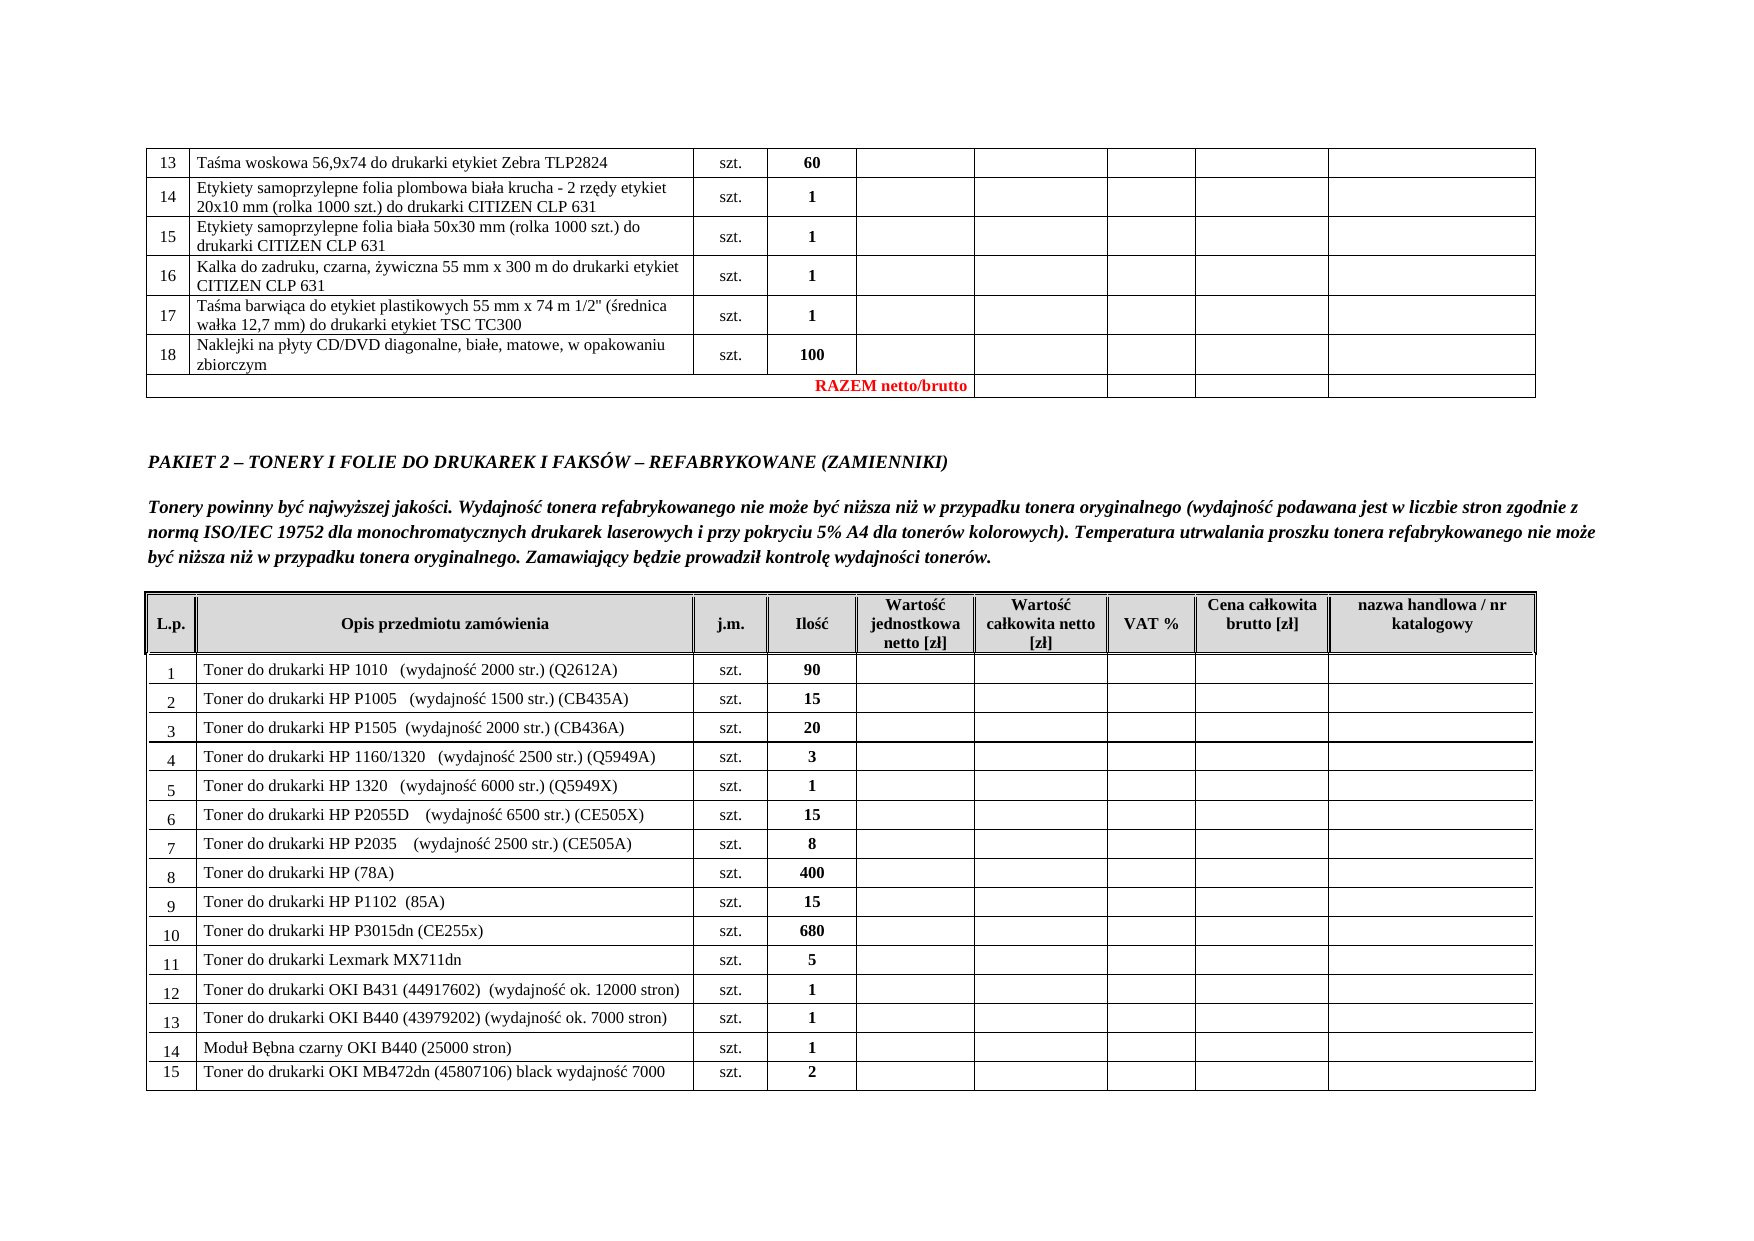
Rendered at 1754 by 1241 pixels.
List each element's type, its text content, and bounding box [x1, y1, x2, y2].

table_cell Toner do drukarki Lexmark MX711dn [197, 946, 693, 974]
table_cell [975, 296, 1107, 334]
table_cell [1329, 1061, 1535, 1090]
table_cell Taśma woskowa 56,9x74 do drukarki etykiet Zebra TLP2824 [190, 149, 693, 177]
table_cell 3 [768, 743, 856, 770]
table_cell 13 [147, 149, 189, 177]
table_cell [1108, 1062, 1195, 1090]
table_header L.p. [148, 595, 196, 652]
table_cell Toner do drukarki OKI B440 (43979202) (wydajność ok. 7000 stron) [197, 1004, 693, 1032]
table_cell 60 [768, 149, 856, 177]
table_cell Naklejki na płyty CD/DVD diagonalne, białe, matowe, w opakowaniu zbiorczym [190, 335, 693, 373]
table_cell [1329, 916, 1535, 945]
table_cell [975, 217, 1107, 255]
table_cell [857, 917, 974, 945]
table_cell [1108, 178, 1195, 216]
table_cell [975, 335, 1107, 373]
table_cell [1108, 917, 1195, 945]
table_cell 1 [147, 652, 196, 683]
table_cell Toner do drukarki HP P1005 (wydajność 1500 str.) (CB435A) [197, 684, 693, 712]
table_cell [1108, 801, 1195, 828]
table_cell 3 [147, 712, 196, 741]
table_cell [1108, 256, 1195, 295]
table_header nazwa handlowa / nr katalogowy [1329, 595, 1534, 652]
table_cell [1108, 946, 1195, 974]
table_cell [857, 801, 974, 828]
table_cell [1196, 713, 1328, 741]
table_cell Toner do drukarki HP P2035 (wydajność 2500 str.) (CE505A) [197, 830, 693, 858]
table_cell [857, 830, 974, 858]
table_cell [857, 888, 974, 916]
table_cell 5 [768, 946, 856, 974]
table_cell szt. [694, 917, 767, 945]
table_cell [1196, 859, 1328, 887]
table_cell szt. [694, 684, 767, 712]
table_cell [975, 655, 1107, 683]
table_cell Toner do drukarki HP P3015dn (CE255x) [197, 917, 693, 945]
table_cell 90 [768, 655, 856, 683]
table_cell [1329, 652, 1535, 683]
table_cell [857, 296, 974, 334]
table_cell [975, 149, 1107, 177]
table_cell [857, 859, 974, 887]
table_cell [857, 743, 974, 770]
table_cell [1196, 946, 1328, 974]
table_cell [1329, 335, 1535, 373]
table_cell [857, 975, 974, 1003]
table_cell [975, 771, 1107, 799]
table_cell [1196, 375, 1328, 397]
table_cell Toner do drukarki HP P1505 (wydajność 2000 str.) (CB436A) [197, 713, 693, 741]
table_header Wartość jednostkowa netto [zł] [856, 595, 974, 652]
table_cell 9 [147, 887, 196, 916]
table_cell [857, 1004, 974, 1032]
table_cell szt. [694, 256, 767, 295]
table_cell [1108, 217, 1195, 255]
table_cell [857, 713, 974, 741]
table_cell szt. [694, 178, 767, 216]
table_cell 17 [147, 296, 189, 334]
table_cell 7 [147, 829, 196, 858]
table_cell szt. [694, 1062, 767, 1090]
table_cell [857, 771, 974, 799]
table_cell [1108, 375, 1195, 397]
table_cell [975, 1062, 1107, 1090]
table_cell [1108, 1033, 1195, 1061]
table_cell [1329, 741, 1535, 770]
table_cell szt. [694, 713, 767, 741]
table_cell [1196, 149, 1328, 177]
table_cell 15 [768, 684, 856, 712]
table_cell [1108, 975, 1195, 1003]
table_header VAT % [1107, 593, 1196, 652]
table_cell RAZEM netto/brutto [147, 375, 974, 397]
table_cell szt. [694, 771, 767, 799]
table_cell [1196, 178, 1328, 216]
table_cell Toner do drukarki HP 1010 (wydajność 2000 str.) (Q2612A) [197, 655, 693, 683]
table_cell Toner do drukarki HP P1102 (85A) [197, 888, 693, 916]
table_cell [1108, 830, 1195, 858]
table_cell [1196, 655, 1328, 683]
table_cell [1329, 683, 1535, 712]
table_cell [1196, 296, 1328, 334]
table_cell 20 [768, 713, 856, 741]
table_cell szt. [694, 743, 767, 770]
table_cell 1 [768, 975, 856, 1003]
table_cell Toner do drukarki OKI B431 (44917602) (wydajność ok. 12000 stron) [197, 975, 693, 1003]
table_cell [1329, 770, 1535, 799]
table_cell [975, 946, 1107, 974]
table_cell [857, 217, 974, 255]
table_cell [975, 975, 1107, 1003]
table_cell [857, 946, 974, 974]
table_cell szt. [694, 217, 767, 255]
table_cell Toner do drukarki HP 1320 (wydajność 6000 str.) (Q5949X) [197, 771, 693, 799]
table_cell [857, 149, 974, 177]
table_cell 14 [147, 178, 189, 216]
table_cell [975, 743, 1107, 770]
table_cell [1329, 800, 1535, 828]
table_cell [1329, 829, 1535, 858]
table_cell [975, 178, 1107, 216]
table_cell [1108, 743, 1195, 770]
table_cell [1329, 217, 1535, 255]
table_cell [1196, 684, 1328, 712]
table_cell [1196, 335, 1328, 373]
table_cell [975, 713, 1107, 741]
table_cell Etykiety samoprzylepne folia biała 50x30 mm (rolka 1000 szt.) do drukarki CITIZEN CLP 631 [190, 217, 693, 255]
table_cell [1196, 771, 1328, 799]
table_cell [975, 830, 1107, 858]
table_cell [1329, 1003, 1535, 1032]
table_cell [1108, 1004, 1195, 1032]
table_cell 1 [768, 256, 856, 295]
table_cell 5 [147, 770, 196, 799]
table_cell [1329, 1032, 1535, 1061]
table_cell szt. [694, 975, 767, 1003]
table_cell [1108, 713, 1195, 741]
text Tonery powinny być najwyższej jakości. Wydajność tonera refabrykowanego nie może być niższa niż w przypadku tonera oryginalnego (wydajność podawana jest w liczbie stron zgodnie z normą ISO/IEC 19752 dla monochromatycznych drukarek laserowych i przy pokryciu 5% A4 dla tonerów kolorowych). Temperatura utrwalania proszku tonera refabrykowanego nie może być niższa niż w przypadku tonera oryginalnego. Zamawiający będzie prowadził kontrolę wydajności tonerów. [148, 496, 1606, 567]
table_cell [1108, 655, 1195, 683]
table_cell 12 [147, 974, 196, 1003]
table_cell [1108, 149, 1195, 177]
table_cell Moduł Bębna czarny OKI B440 (25000 stron) [197, 1033, 693, 1061]
table_cell [1196, 743, 1328, 770]
table_header j.m. [694, 593, 768, 652]
table_cell [975, 801, 1107, 828]
table_cell 2 [768, 1062, 856, 1090]
table_cell [857, 684, 974, 712]
table_cell 15 [147, 1061, 196, 1090]
table_cell 1 [768, 217, 856, 255]
table_cell [1329, 178, 1535, 216]
table_cell szt. [694, 830, 767, 858]
table_cell [1108, 771, 1195, 799]
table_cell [197, 1062, 693, 1090]
table_cell szt. [694, 335, 767, 373]
table_header Ilość [768, 595, 856, 652]
table_cell [1329, 945, 1535, 974]
table_cell [857, 1033, 974, 1061]
table_cell [975, 888, 1107, 916]
table_cell Etykiety samoprzylepne folia plombowa biała krucha - 2 rzędy etykiet 20x10 mm (rolka 1000 szt.) do drukarki CITIZEN CLP 631 [190, 178, 693, 216]
text PAKIET 2 – TONERY I FOLIE DO DRUKAREK I FAKSÓW – REFABRYKOWANE (ZAMIENNIKI) [148, 451, 1606, 472]
table_cell 15 [147, 217, 189, 255]
table_header Opis przedmiotu zamówienia [196, 593, 694, 652]
table_cell 1 [768, 178, 856, 216]
table_cell [1108, 296, 1195, 334]
table_cell [1196, 1033, 1328, 1061]
table_cell 1 [768, 1033, 856, 1061]
table_cell [975, 1004, 1107, 1032]
table_cell szt. [694, 1004, 767, 1032]
table_cell 16 [147, 256, 189, 295]
table_cell szt. [694, 859, 767, 887]
table_cell Toner do drukarki HP P2055D (wydajność 6500 str.) (CE505X) [197, 801, 693, 828]
table_cell Taśma barwiąca do etykiet plastikowych 55 mm x 74 m 1/2'' (średnica wałka 12,7 mm) do drukarki etykiet TSC TC300 [190, 296, 693, 334]
table_cell szt. [694, 888, 767, 916]
table_cell szt. [694, 655, 767, 683]
table_cell 15 [768, 801, 856, 828]
table_cell szt. [694, 1033, 767, 1061]
table_cell szt. [694, 946, 767, 974]
table_cell 400 [768, 859, 856, 887]
table_cell [857, 178, 974, 216]
table_cell [975, 684, 1107, 712]
table_cell [1108, 335, 1195, 373]
table_cell szt. [694, 296, 767, 334]
table_cell [1329, 887, 1535, 916]
table_cell [1329, 149, 1535, 177]
table_cell Toner do drukarki HP 1160/1320 (wydajność 2500 str.) (Q5949A) [197, 743, 693, 770]
table_cell [1329, 256, 1535, 295]
table_cell 11 [147, 945, 196, 974]
table_cell [1108, 888, 1195, 916]
table_cell [857, 335, 974, 373]
table_cell [1196, 256, 1328, 295]
table_cell [857, 655, 974, 683]
table_cell 6 [147, 800, 196, 828]
table_cell 13 [147, 1003, 196, 1032]
table_cell [1329, 858, 1535, 887]
table_cell 1 [768, 1004, 856, 1032]
table_cell 15 [768, 888, 856, 916]
table_cell [1196, 1004, 1328, 1032]
table_cell 14 [147, 1032, 196, 1061]
table_cell Kalka do zadruku, czarna, żywiczna 55 mm x 300 m do drukarki etykiet CITIZEN CLP 631 [190, 256, 693, 295]
table_cell [975, 1033, 1107, 1061]
table_cell [1329, 375, 1535, 397]
table_cell 10 [147, 916, 196, 945]
table_cell [1196, 801, 1328, 828]
table_cell [1196, 917, 1328, 945]
table_cell [1329, 296, 1535, 334]
table_cell [975, 917, 1107, 945]
table_cell [857, 256, 974, 295]
table_cell [1196, 830, 1328, 858]
table_cell 8 [147, 858, 196, 887]
table_cell 1 [768, 771, 856, 799]
table_cell [975, 256, 1107, 295]
table_cell 1 [768, 296, 856, 334]
table_cell [975, 859, 1107, 887]
table_cell Toner do drukarki HP (78A) [197, 859, 693, 887]
table_cell 100 [768, 335, 856, 373]
table_cell [1108, 859, 1195, 887]
table_cell 2 [147, 683, 196, 712]
table_cell [1196, 217, 1328, 255]
table_cell [975, 375, 1107, 397]
table_cell szt. [694, 149, 767, 177]
table_header Wartość całkowita netto [zł] [974, 595, 1107, 652]
table_cell 4 [147, 741, 196, 770]
table_cell szt. [694, 801, 767, 828]
table_cell [1196, 888, 1328, 916]
table_cell [1108, 684, 1195, 712]
table_cell [857, 1062, 974, 1090]
table_cell [1196, 1062, 1328, 1090]
table_cell [1329, 712, 1535, 741]
table_cell [1329, 974, 1535, 1003]
table_cell 8 [768, 830, 856, 858]
table_header Cena całkowita brutto [zł] [1196, 593, 1329, 652]
table_cell 680 [768, 917, 856, 945]
table_cell [1196, 975, 1328, 1003]
table_cell 18 [147, 335, 189, 373]
